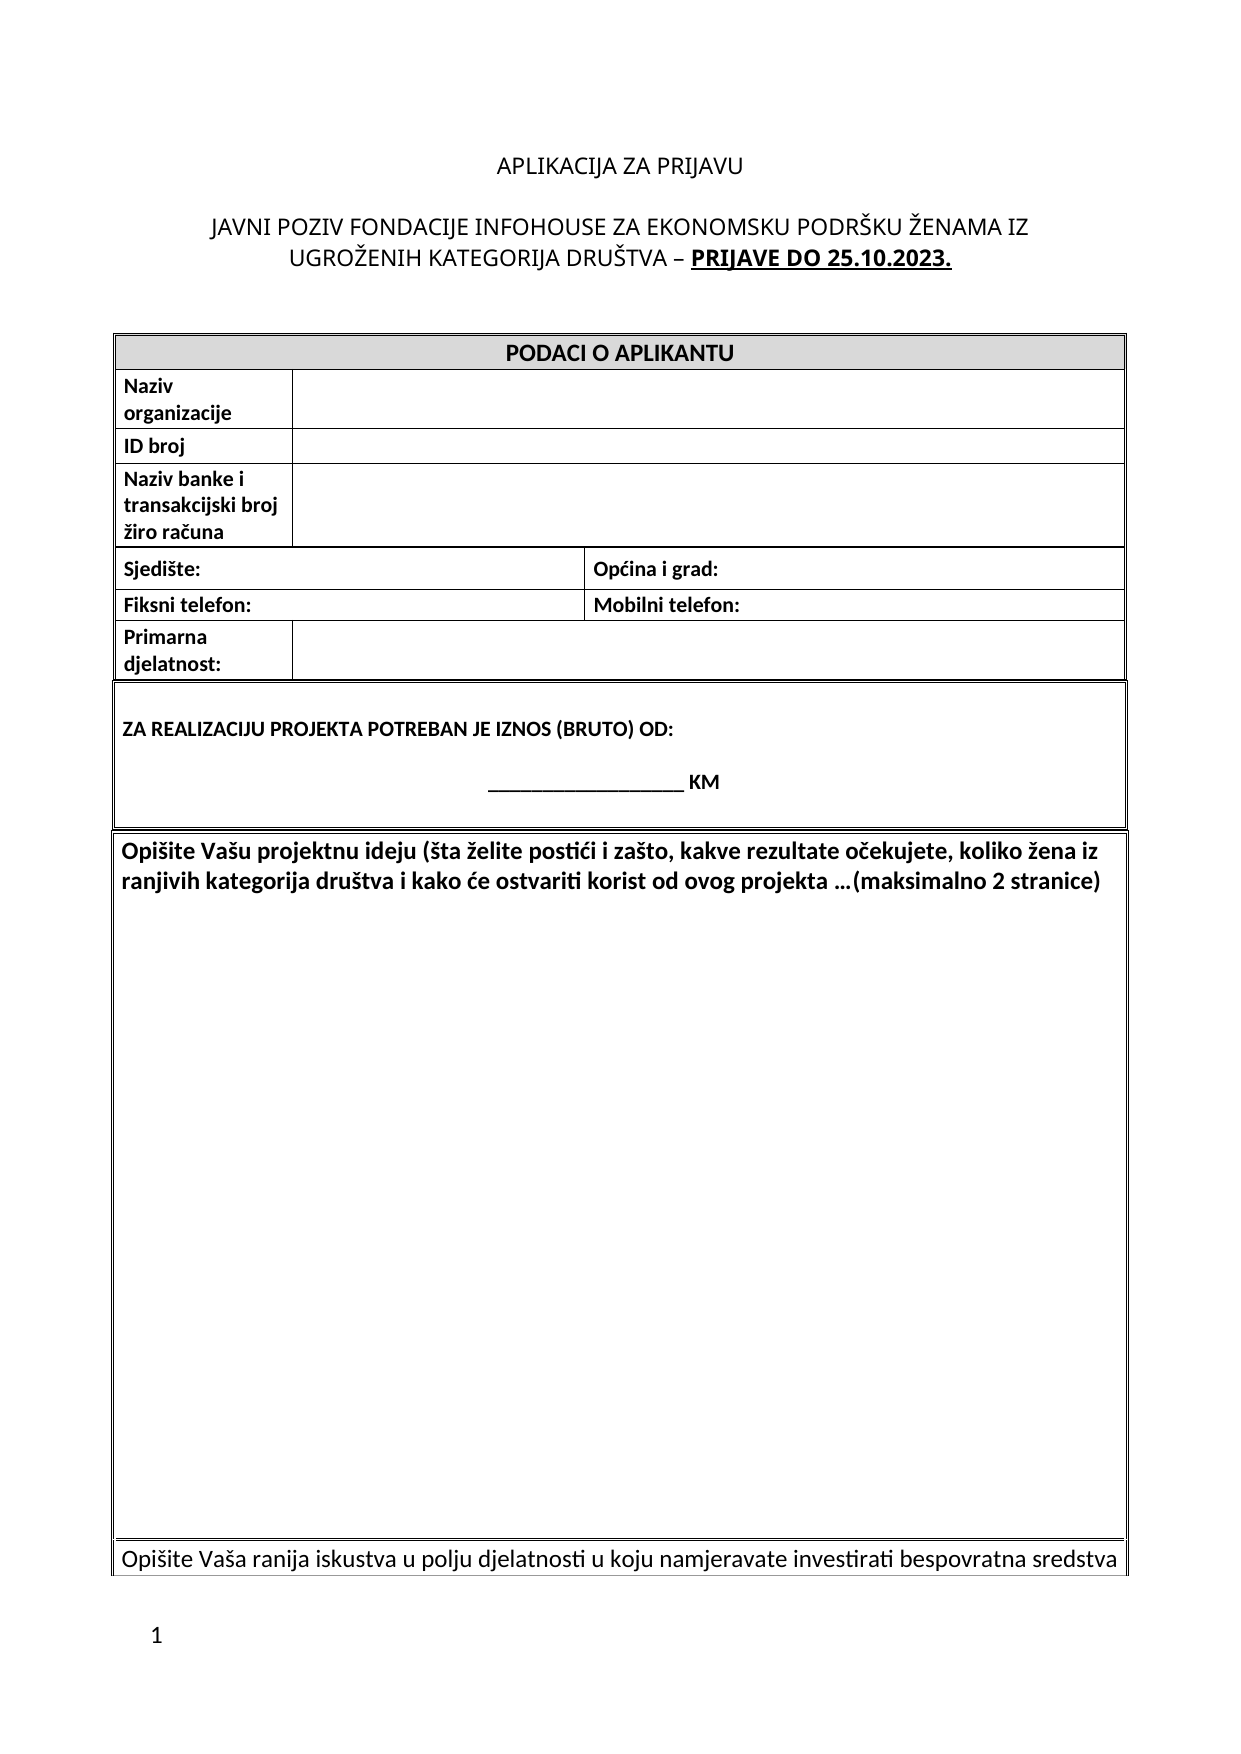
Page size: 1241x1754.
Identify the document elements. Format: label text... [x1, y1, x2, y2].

table_cell ID broj [116, 429, 292, 462]
table_cell Općina i grad: [585, 548, 829, 589]
table_cell [293, 429, 1124, 462]
table_cell Primarna djelatnost: [116, 621, 292, 679]
table_cell Fiksni telefon: [116, 590, 393, 620]
table_header Opišite Vašu projektnu ideju (šta želite postići i zašto, kakve rezultate očekujete, koliko žena iz ranjivih kategorija društva i kako će ostvariti korist od ovog projekta …(maksimalno 2 stranice) [114, 834, 1126, 1538]
table_cell Naziv organizacije [116, 370, 292, 428]
table_cell Mobilni telefon: [585, 590, 829, 620]
table_cell [394, 590, 584, 620]
table_header PODACI o APLIKANTU [116, 336, 1124, 369]
text JAVNI POZIV FONDACIJE INFOHOUSE ZA EKONOMSKU PODRŠKU ŽENAMA IZ UGROŽENIH KATEGORIJA DRUŠTVA – PRIJAVE DO 25.10.2023. [150, 210, 1090, 273]
table_cell [293, 370, 1124, 428]
table_header ZA REALIZACIJU PROJEKTA POTREBAN JE IZNOS (BRUTO) OD: __________________ KM [115, 683, 1125, 827]
table_cell [394, 548, 584, 589]
table_cell [293, 464, 1124, 546]
table_cell Sjedište: [116, 548, 393, 589]
table_cell Naziv banke i transakcijski broj žiro računa [116, 464, 292, 546]
table_cell [829, 590, 1124, 620]
text APLIKACIJA ZA PRIJAVU [150, 150, 1090, 181]
table_cell [293, 621, 1124, 679]
table_cell [829, 548, 1124, 589]
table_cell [113, 1538, 1128, 1575]
